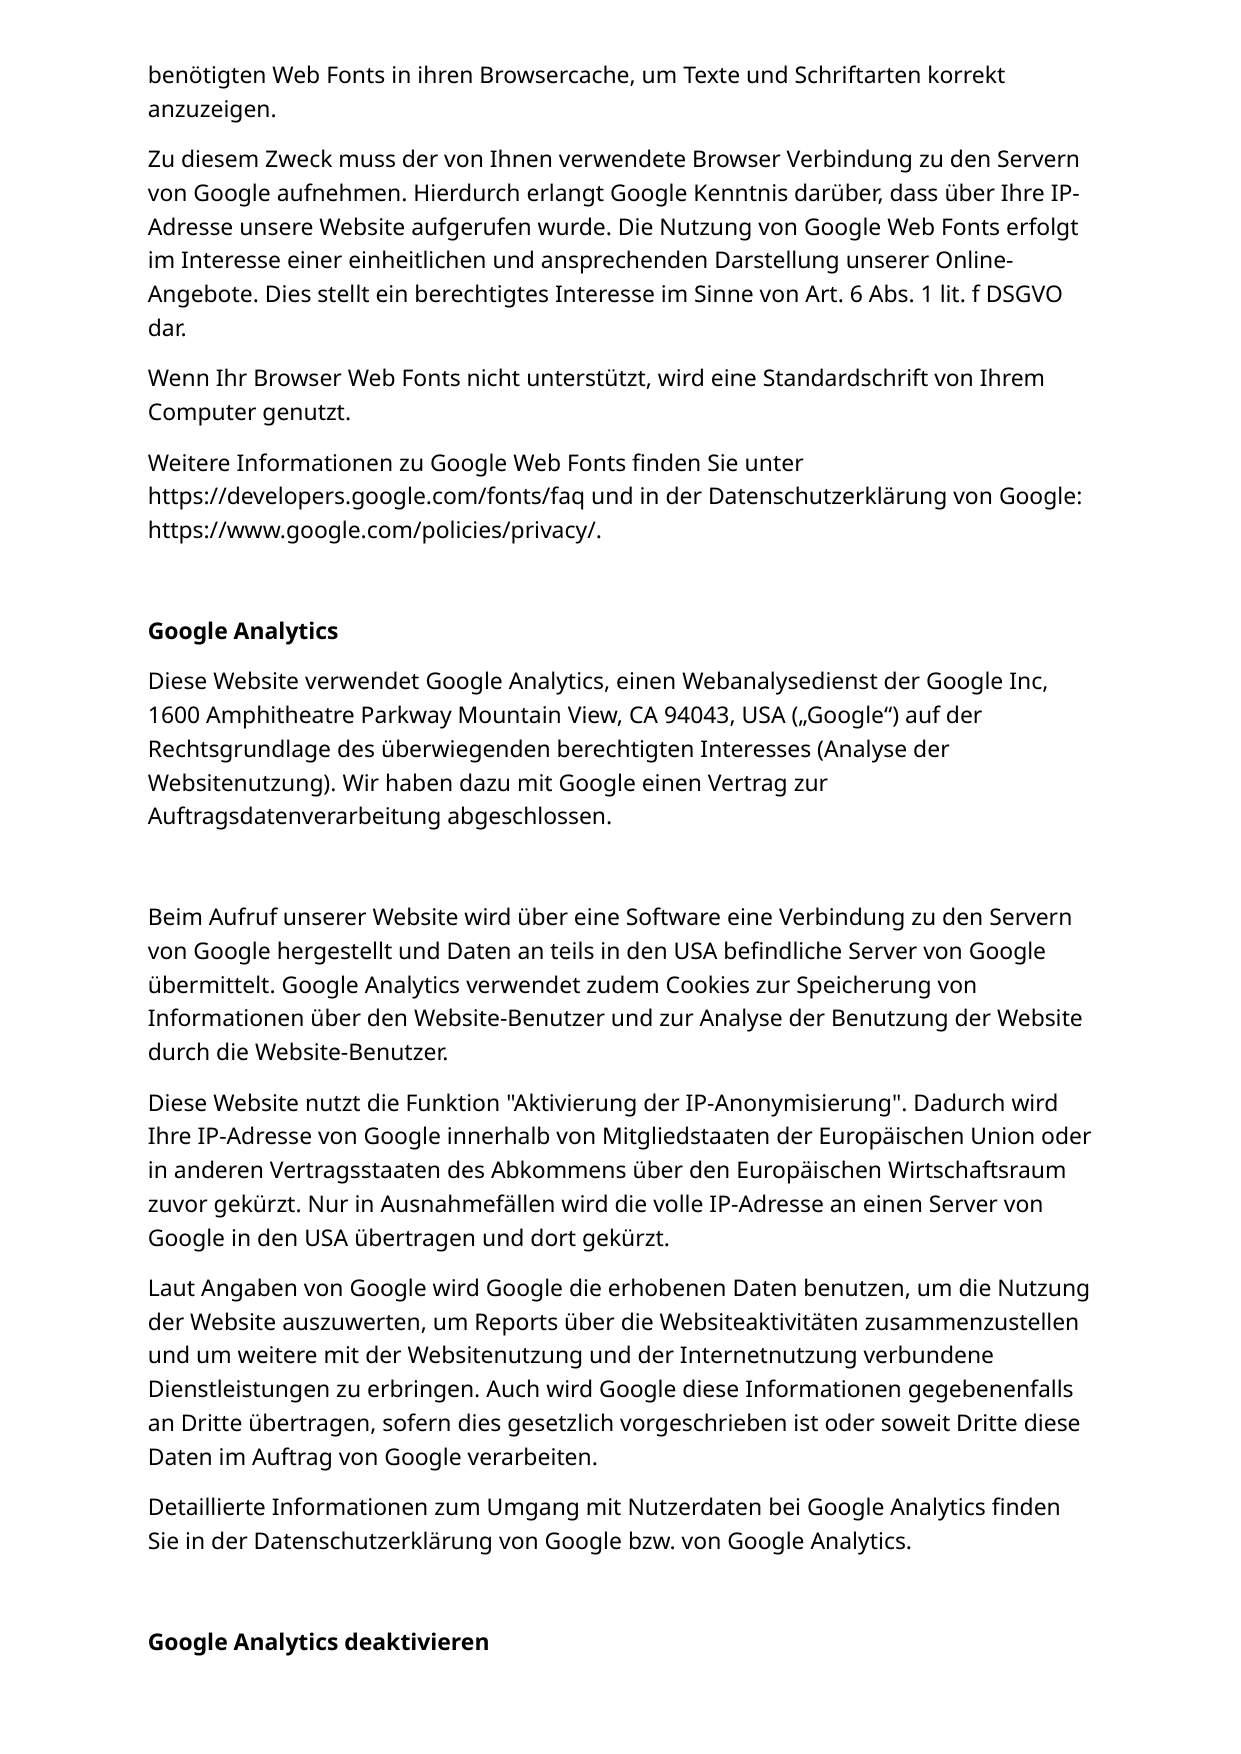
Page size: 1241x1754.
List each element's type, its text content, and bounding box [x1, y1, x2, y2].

text Detaillierte Informationen zum Umgang mit Nutzerdaten bei Google Analytics finden Sie in der Datenschutzerklärung von Google bzw. von Google Analytics. [148, 1491, 1092, 1556]
text Laut Angaben von Google wird Google die erhobenen Daten benutzen, um die Nutzung der Website auszuwerten, um Reports über die Websiteaktivitäten zusammenzustellen und um weitere mit der Websitenutzung und der Internetnutzung verbundene Dienstleistungen zu erbringen. Auch wird Google diese Informationen gegebenenfalls an Dritte übertragen, sofern dies gesetzlich vorgeschrieben ist oder soweit Dritte diese Daten im Auftrag von Google verarbeiten. [148, 1272, 1092, 1472]
text Wenn Ihr Browser Web Fonts nicht unterstützt, wird eine Standardschrift von Ihrem Computer genutzt. [148, 362, 1092, 427]
text Diese Website verwendet Google Analytics, einen Webanalysedienst der Google Inc, 1600 Amphitheatre Parkway Mountain View, CA 94043, USA („Google“) auf der Rechtsgrundlage des überwiegenden berechtigten Interesses (Analyse der Websitenutzung). Wir haben dazu mit Google einen Vertrag zur Auftragsdatenverarbeitung abgeschlossen. [148, 665, 1092, 832]
text Beim Aufruf unserer Website wird über eine Software eine Verbindung zu den Servern von Google hergestellt und Daten an teils in den USA befindliche Server von Google übermittelt. Google Analytics verwendet zudem Cookies zur Speicherung von Informationen über den Website-Benutzer und zur Analyse der Benutzung der Website durch die Website-Benutzer. [148, 901, 1092, 1067]
text Google Analytics [148, 615, 1092, 646]
text Weitere Informationen zu Google Web Fonts finden Sie unter https://developers.google.com/fonts/faq und in der Datenschutzerklärung von Google: https://www.google.com/policies/privacy/. [148, 447, 1092, 545]
text Zu diesem Zweck muss der von Ihnen verwendete Browser Verbindung zu den Servern von Google aufnehmen. Hierdurch erlangt Google Kenntnis darüber, dass über Ihre IP-Adresse unsere Website aufgerufen wurde. Die Nutzung von Google Web Fonts erfolgt im Interesse einer einheitlichen und ansprechenden Darstellung unserer Online-Angebote. Dies stellt ein berechtigtes Interesse im Sinne von Art. 6 Abs. 1 lit. f DSGVO dar. [148, 143, 1092, 343]
text Diese Website nutzt die Funktion "Aktivierung der IP-Anonymisierung". Dadurch wird Ihre IP-Adresse von Google innerhalb von Mitgliedstaaten der Europäischen Union oder in anderen Vertragsstaaten des Abkommens über den Europäischen Wirtschaftsraum zuvor gekürzt. Nur in Ausnahmefällen wird die volle IP-Adresse an einen Server von Google in den USA übertragen und dort gekürzt. [148, 1087, 1092, 1253]
text Google Analytics deaktivieren [148, 1626, 1092, 1657]
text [148, 59, 1092, 124]
